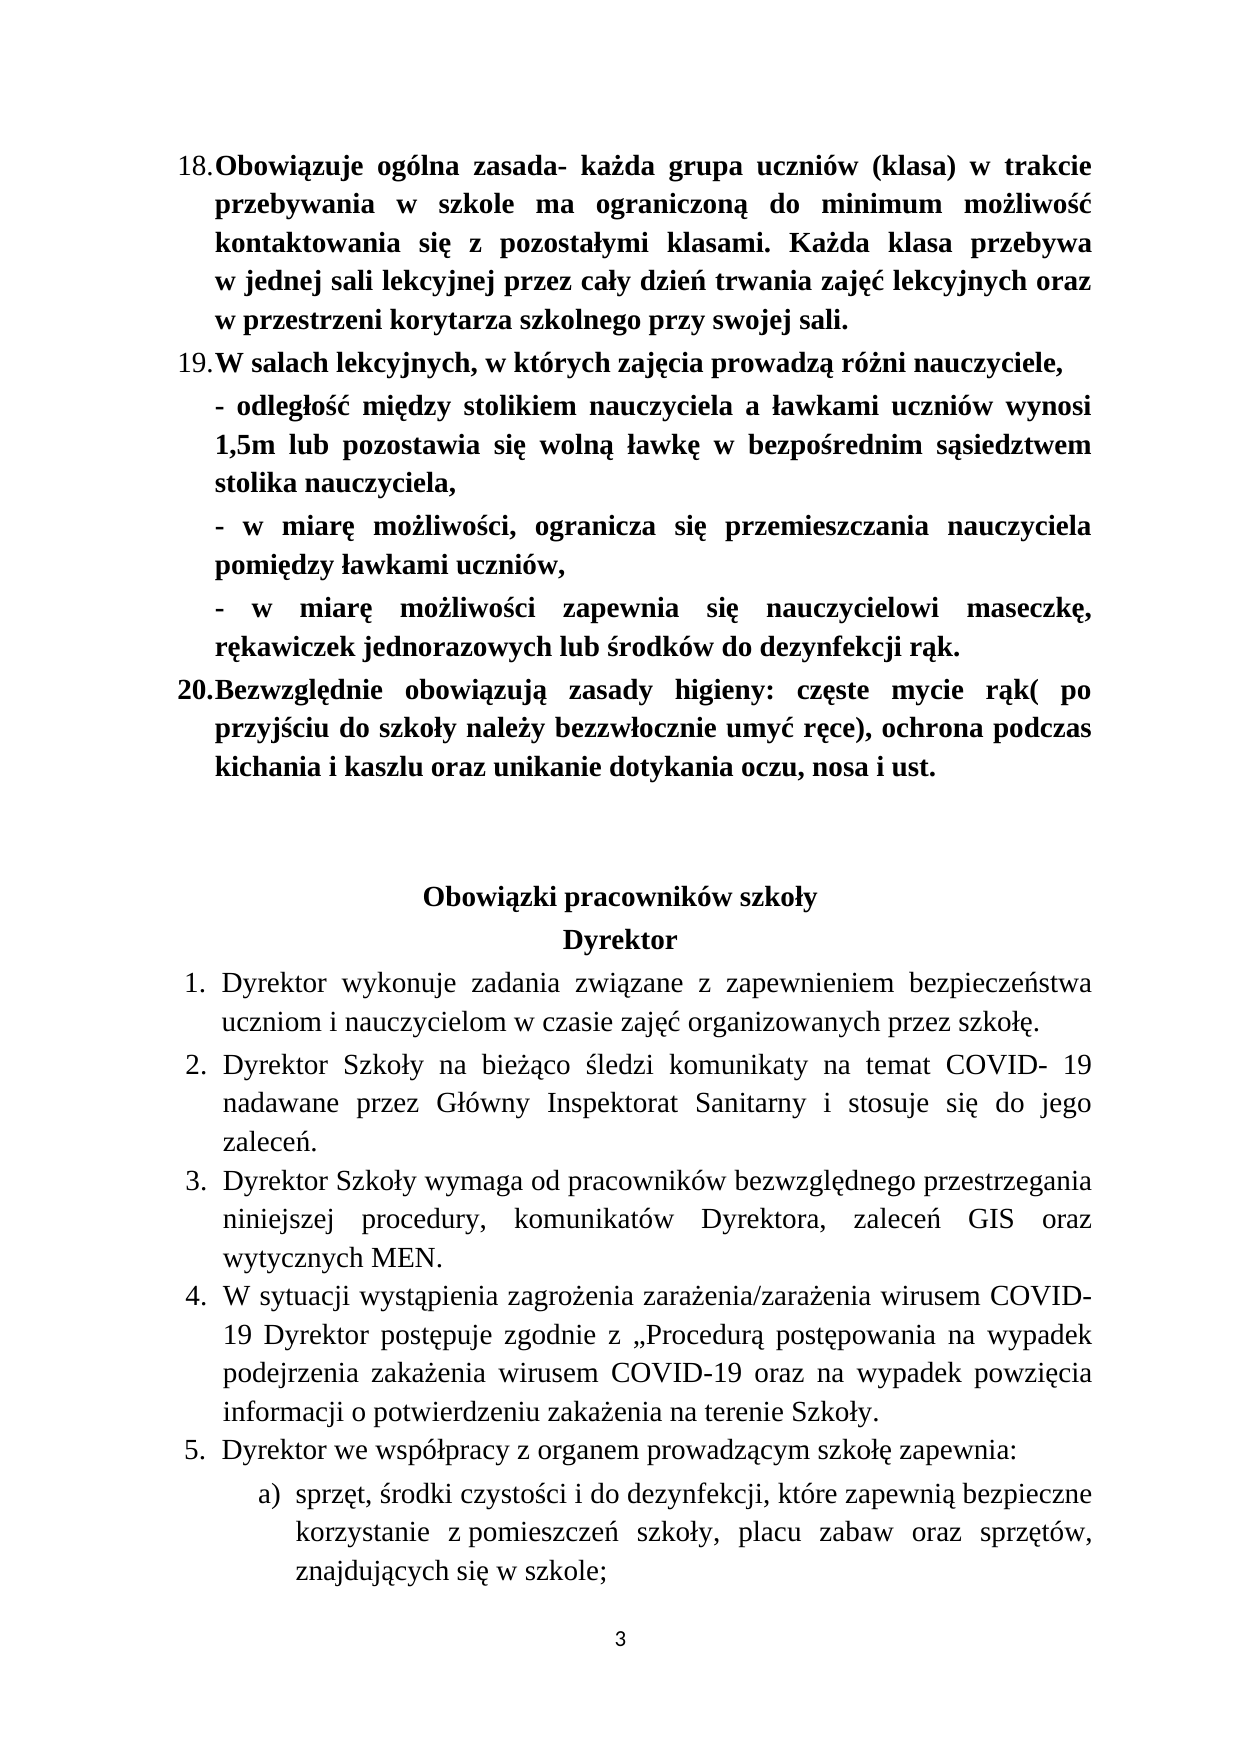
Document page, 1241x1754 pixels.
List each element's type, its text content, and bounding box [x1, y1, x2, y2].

list W salach lekcyjnych, w których zajęcia prowadzą różni nauczyciele, [177, 345, 1093, 378]
text Obowiązki pracowników szkoły [148, 879, 1093, 912]
list Dyrektor wykonuje zadania związane z zapewnieniem bezpieczeństwa uczniom i nauczycielom w czasie zajęć organizowanych przez szkołę. [184, 965, 1093, 1037]
list Dyrektor Szkoły na bieżąco śledzi komunikaty na temat COVID- 19 nadawane przez Główny Inspektorat Sanitarny i stosuje się do jego zaleceń. [185, 1047, 1093, 1158]
list Dyrektor Szkoły wymaga od pracowników bezwzględnego przestrzegania niniejszej procedury, komunikatów Dyrektora, zaleceń GIS oraz wytycznych MEN. [185, 1163, 1093, 1273]
list Dyrektor we współpracy z organem prowadzącym szkołę zapewnia: [184, 1432, 1093, 1466]
text - odległość między stolikiem nauczyciela a ławkami uczniów wynosi 1,5m lub pozostawia się wolną ławkę w bezpośrednim sąsiedztwem stolika nauczyciela, [214, 388, 1093, 499]
list Bezwzględnie obowiązują zasady higieny: częste mycie rąk( po przyjściu do szkoły należy bezzwłocznie umyć ręce), ochrona podczas kichania i kaszlu oraz unikanie dotykania oczu, nosa i ust. [177, 672, 1093, 783]
text - w miarę możliwości zapewnia się nauczycielowi maseczkę, rękawiczek jednorazowych lub środków do dezynfekcji rąk. [214, 590, 1093, 662]
list W sytuacji wystąpienia zagrożenia zarażenia/zarażenia wirusem COVID-19 Dyrektor postępuje zgodnie z „Procedurą postępowania na wypadek podejrzenia zakażenia wirusem COVID-19 oraz na wypadek powzięcia informacji o potwierdzeniu zakażenia na terenie Szkoły. [185, 1278, 1093, 1427]
list Obowiązuje ogólna zasada- każda grupa uczniów (klasa) w trakcie przebywania w szkole ma ograniczoną do minimum możliwość kontaktowania się z pozostałymi klasami. Każda klasa przebywa w jednej sali lekcyjnej przez cały dzień trwania zajęć lekcyjnych oraz w przestrzeni korytarza szkolnego przy swojej sali. [177, 148, 1093, 335]
text Dyrektor [148, 922, 1093, 956]
text - w miarę możliwości, ogranicza się przemieszczania nauczyciela pomiędzy ławkami uczniów, [214, 508, 1093, 581]
list sprzęt, środki czystości i do dezynfekcji, które zapewnią bezpieczne korzystanie z pomieszczeń szkoły, placu zabaw oraz sprzętów, znajdujących się w szkole; [258, 1476, 1093, 1586]
